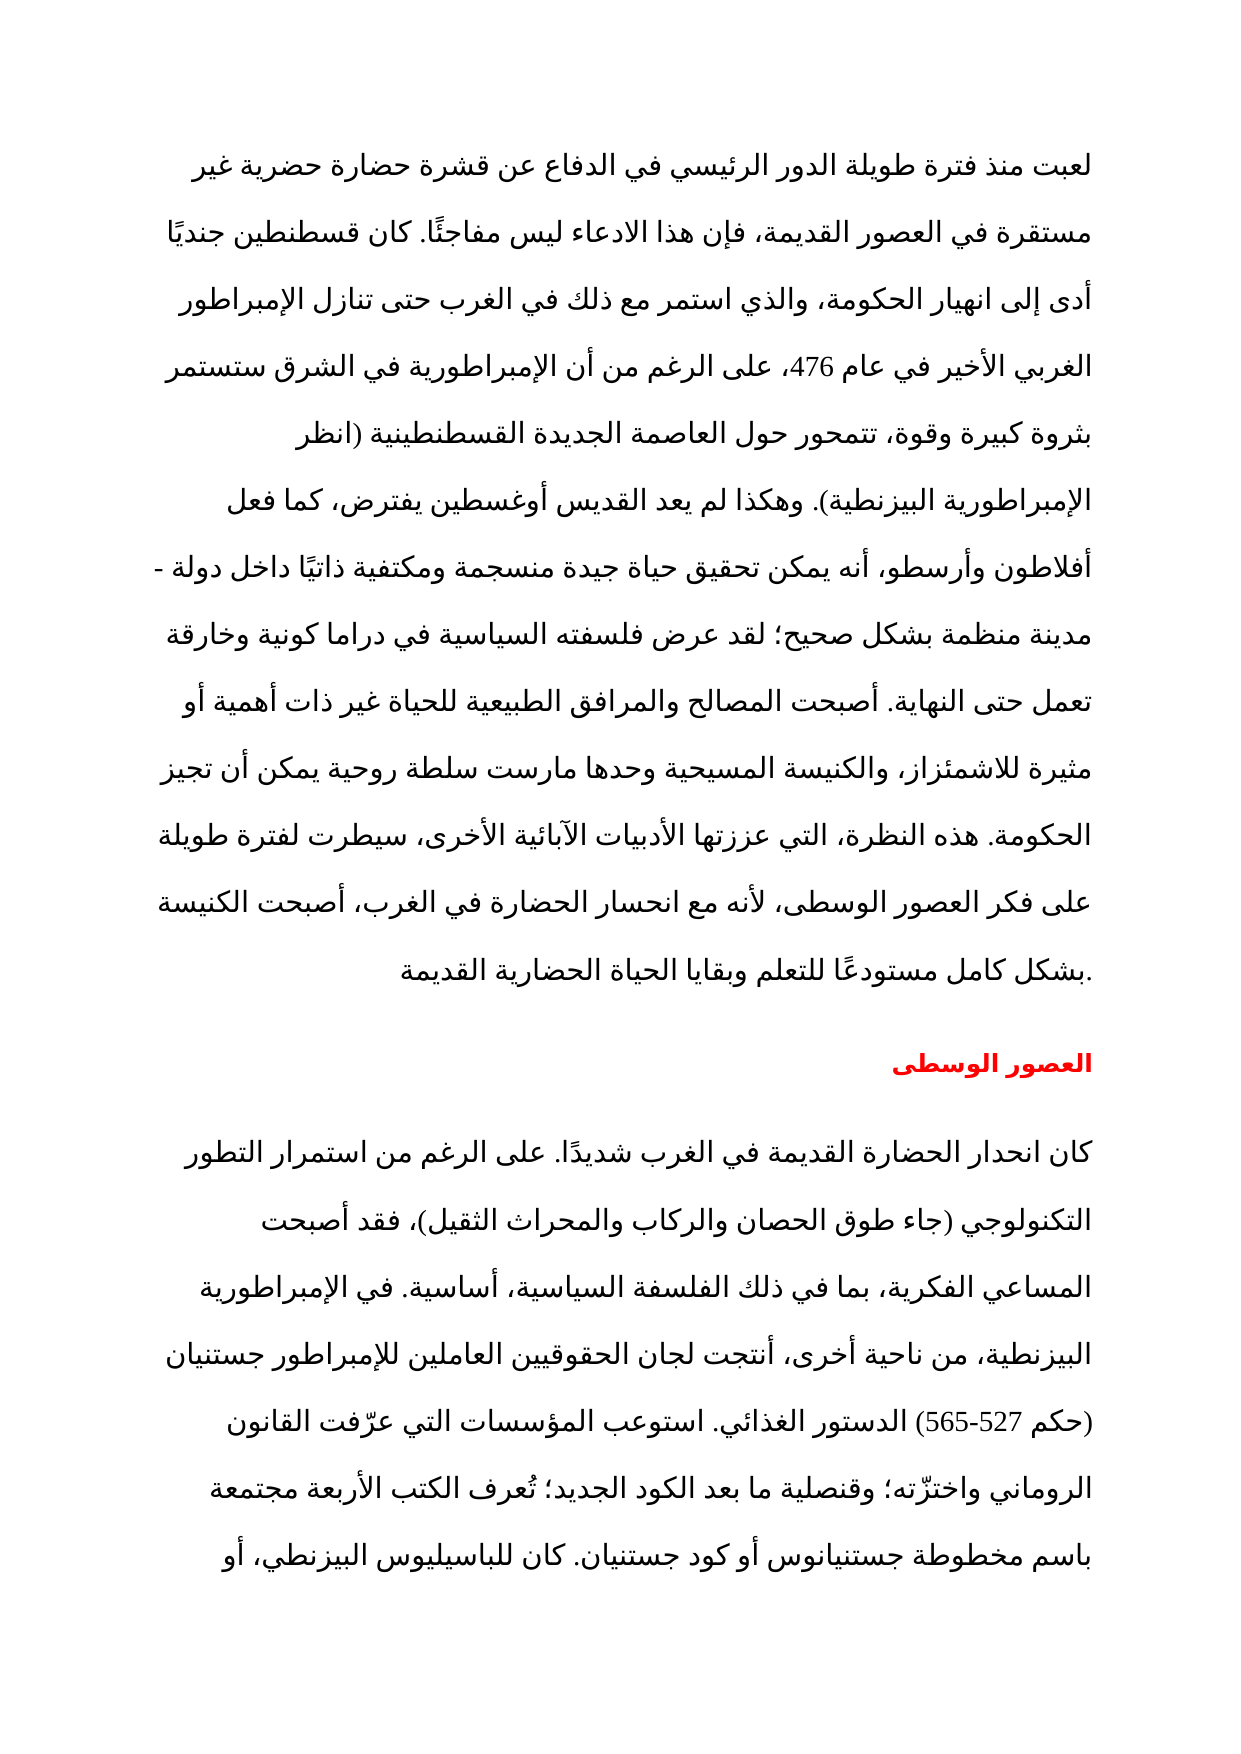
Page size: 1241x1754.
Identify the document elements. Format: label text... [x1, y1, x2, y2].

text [148, 1136, 1093, 1572]
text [148, 148, 1093, 986]
text العصور الوسطى [148, 1049, 1093, 1078]
